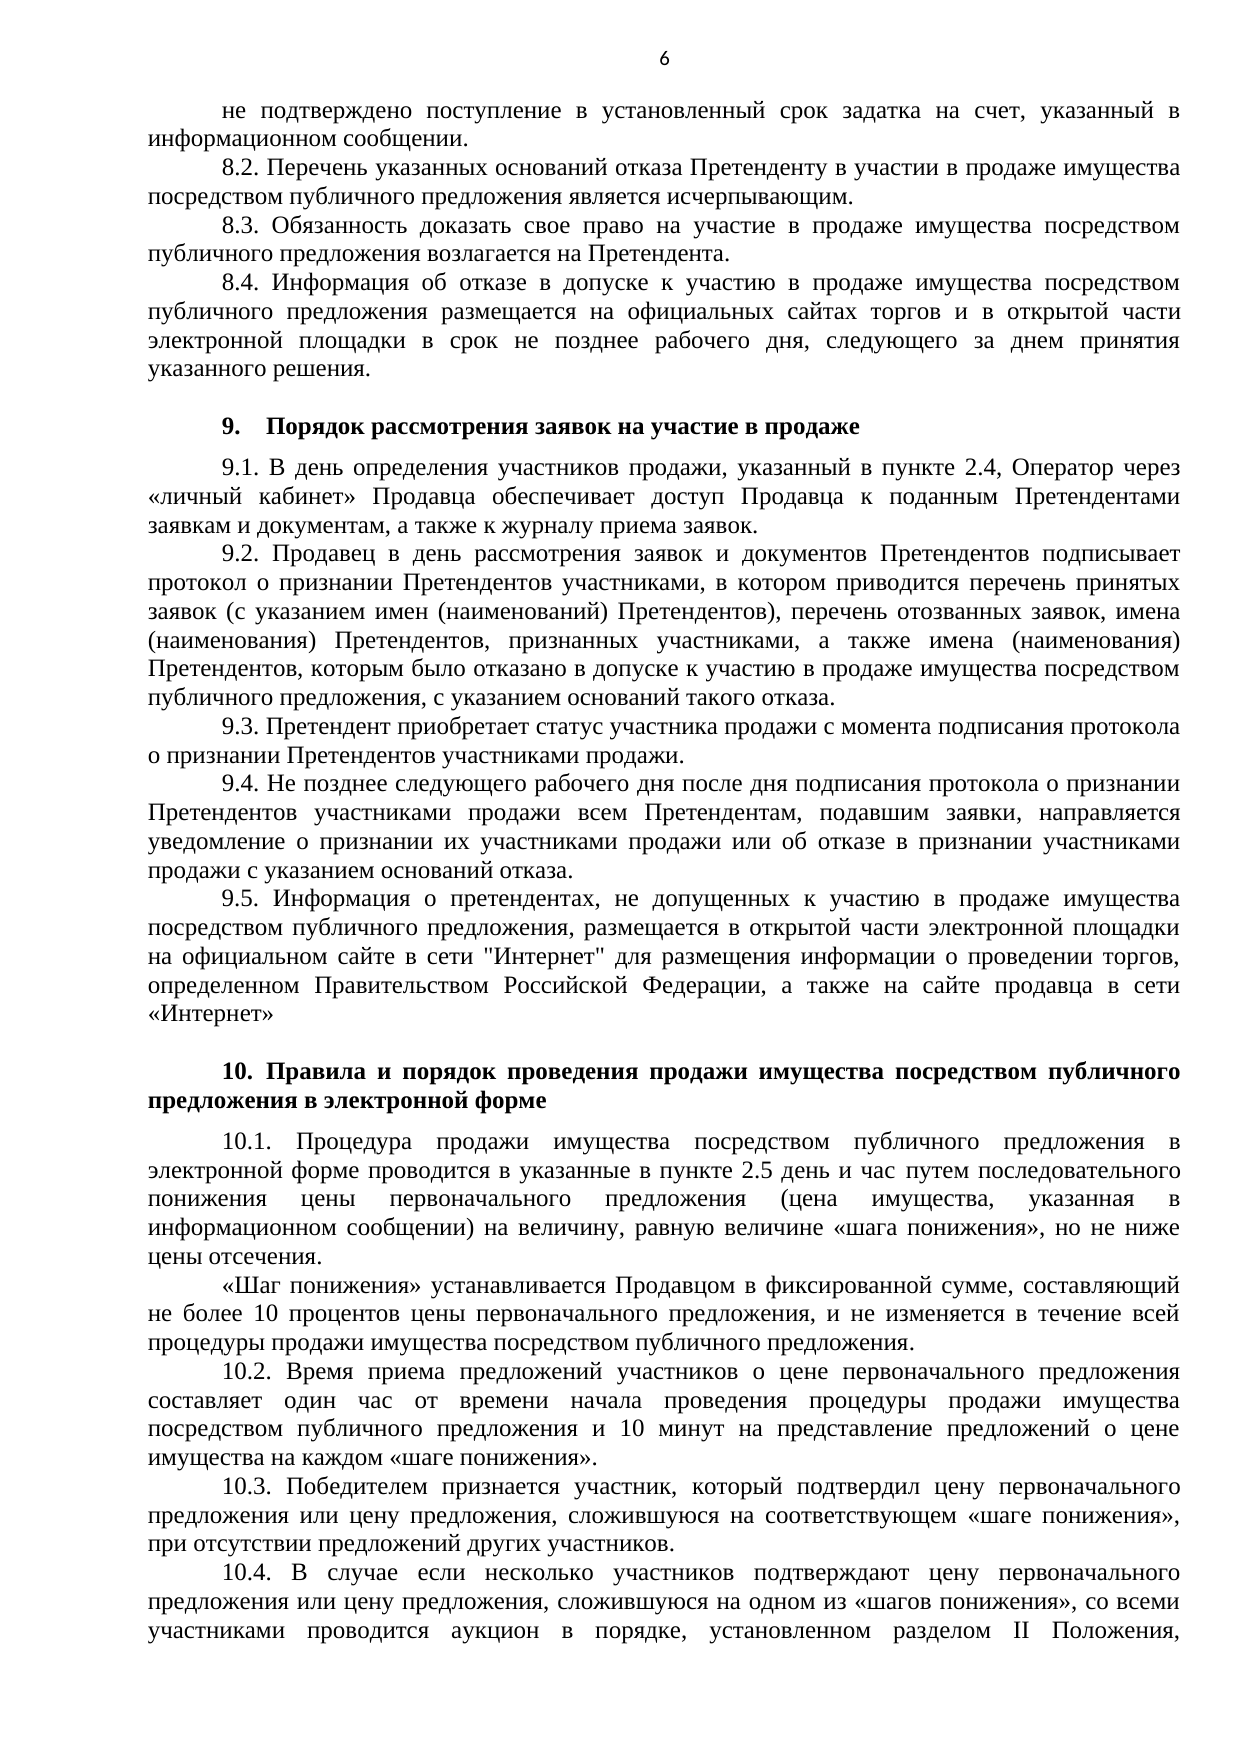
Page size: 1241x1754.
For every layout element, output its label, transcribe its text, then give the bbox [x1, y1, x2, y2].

text 9.1. В день определения участников продажи, указанный в пункте 2.4, Оператор через «личный кабинет» Продавца обеспечивает доступ Продавца к поданным Претендентами заявкам и документам, а также к журналу приема заявок. [148, 452, 1181, 538]
text не подтверждено поступление в установленный срок задатка на счет, указанный в информационном сообщении. [148, 95, 1181, 152]
text «Шаг понижения» устанавливается Продавцом в фиксированной сумме, составляющий не более 10 процентов цены первоначального предложения, и не изменяется в течение всей процедуры продажи имущества посредством публичного предложения. [148, 1270, 1181, 1356]
text 9.5. Информация о претендентах, не допущенных к участию в продаже имущества посредством публичного предложения, размещается в открытой части электронной площадки на официальном сайте в сети "Интернет" для размещения информации о проведении торгов, определенном Правительством Российской Федерации, а также на сайте продавца в сети «Интернет» [148, 883, 1181, 1027]
text 8.2. Перечень указанных оснований отказа Претенденту в участии в продаже имущества посредством публичного предложения является исчерпывающим. [148, 152, 1181, 210]
text 9.4. Не позднее следующего рабочего дня после дня подписания протокола о признании Претендентов участниками продажи всем Претендентам, подавшим заявки, направляется уведомление о признании их участниками продажи или об отказе в признании участниками продажи с указанием оснований отказа. [148, 768, 1181, 883]
list Порядок рассмотрения заявок на участие в продаже [148, 411, 1181, 440]
text 8.4. Информация об отказе в допуске к участию в продаже имущества посредством публичного предложения размещается на официальных сайтах торгов и в открытой части электронной площадки в срок не позднее рабочего дня, следующего за днем принятия указанного решения. [148, 267, 1181, 382]
text 9.2. Продавец в день рассмотрения заявок и документов Претендентов подписывает протокол о признании Претендентов участниками, в котором приводится перечень принятых заявок (с указанием имен (наименований) Претендентов), перечень отозванных заявок, имена (наименования) Претендентов, признанных участниками, а также имена (наименования) Претендентов, которым было отказано в допуске к участию в продаже имущества посредством публичного предложения, с указанием оснований такого отказа. [148, 538, 1181, 711]
text 10.1. Процедура продажи имущества посредством публичного предложения в электронной форме проводится в указанные в пункте 2.5 день и час путем последовательного понижения цены первоначального предложения (цена имущества, указанная в информационном сообщении) на величину, равную величине «шага понижения», но не ниже цены отсечения. [148, 1126, 1181, 1270]
list 10.2. Время приема предложений участников о цене первоначального предложения составляет один час от времени начала проведения процедуры продажи имущества посредством публичного предложения и 10 минут на представление предложений о цене имущества на каждом «шаге понижения». [148, 1356, 1181, 1471]
text 8.3. Обязанность доказать свое право на участие в продаже имущества посредством публичного предложения возлагается на Претендента. [148, 210, 1181, 267]
text 9.3. Претендент приобретает статус участника продажи с момента подписания протокола о признании Претендентов участниками продажи. [148, 711, 1181, 768]
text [148, 1557, 1181, 1643]
list Правила и порядок проведения продажи имущества посредством публичного предложения в электронной форме [148, 1056, 1181, 1113]
text 10.3. Победителем признается участник, который подтвердил цену первоначального предложения или цену предложения, сложившуюся на соответствующем «шаге понижения», при отсутствии предложений других участников. [148, 1471, 1181, 1557]
